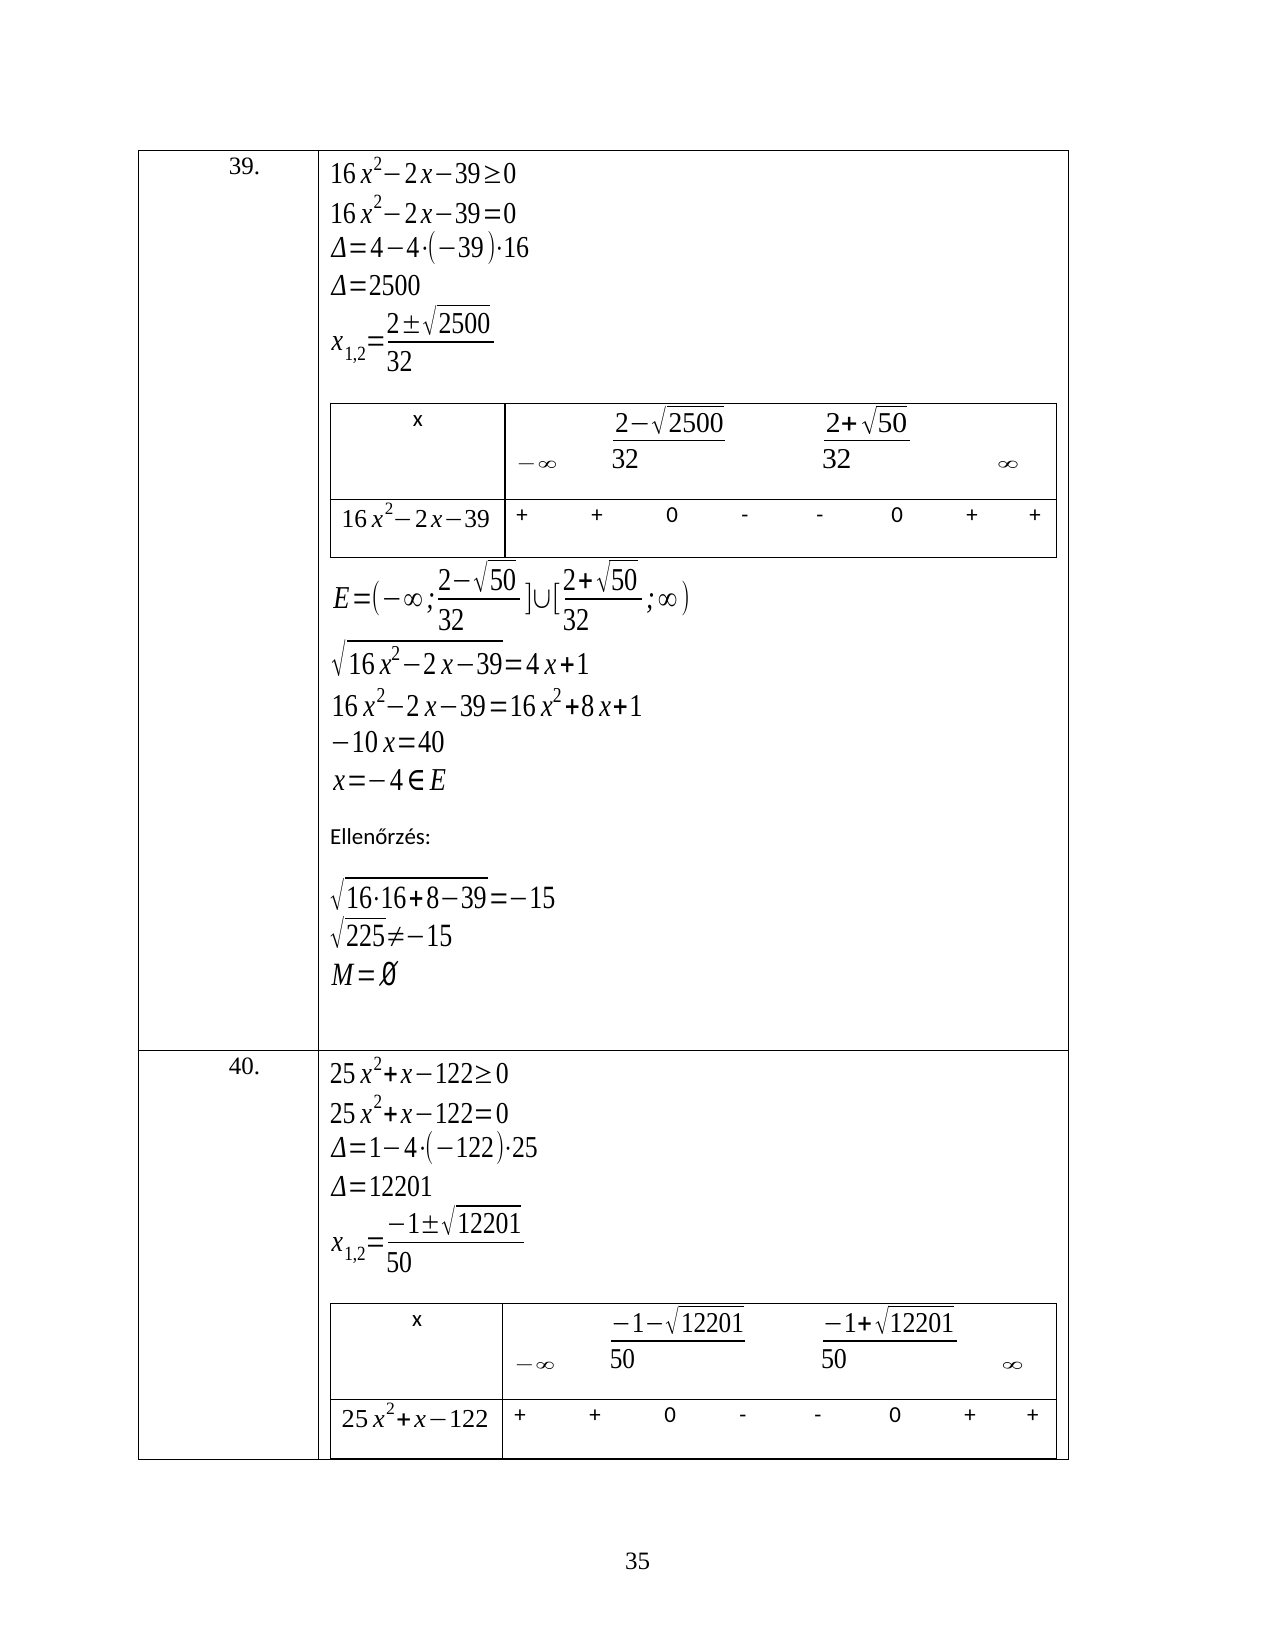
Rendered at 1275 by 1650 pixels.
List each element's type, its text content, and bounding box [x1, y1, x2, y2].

table_cell [139, 1051, 318, 1459]
table_cell Ellenőrzés: [319, 151, 1068, 1050]
table_cell [139, 151, 318, 1050]
table_cell Ellenőrzés: [319, 1051, 1068, 1459]
